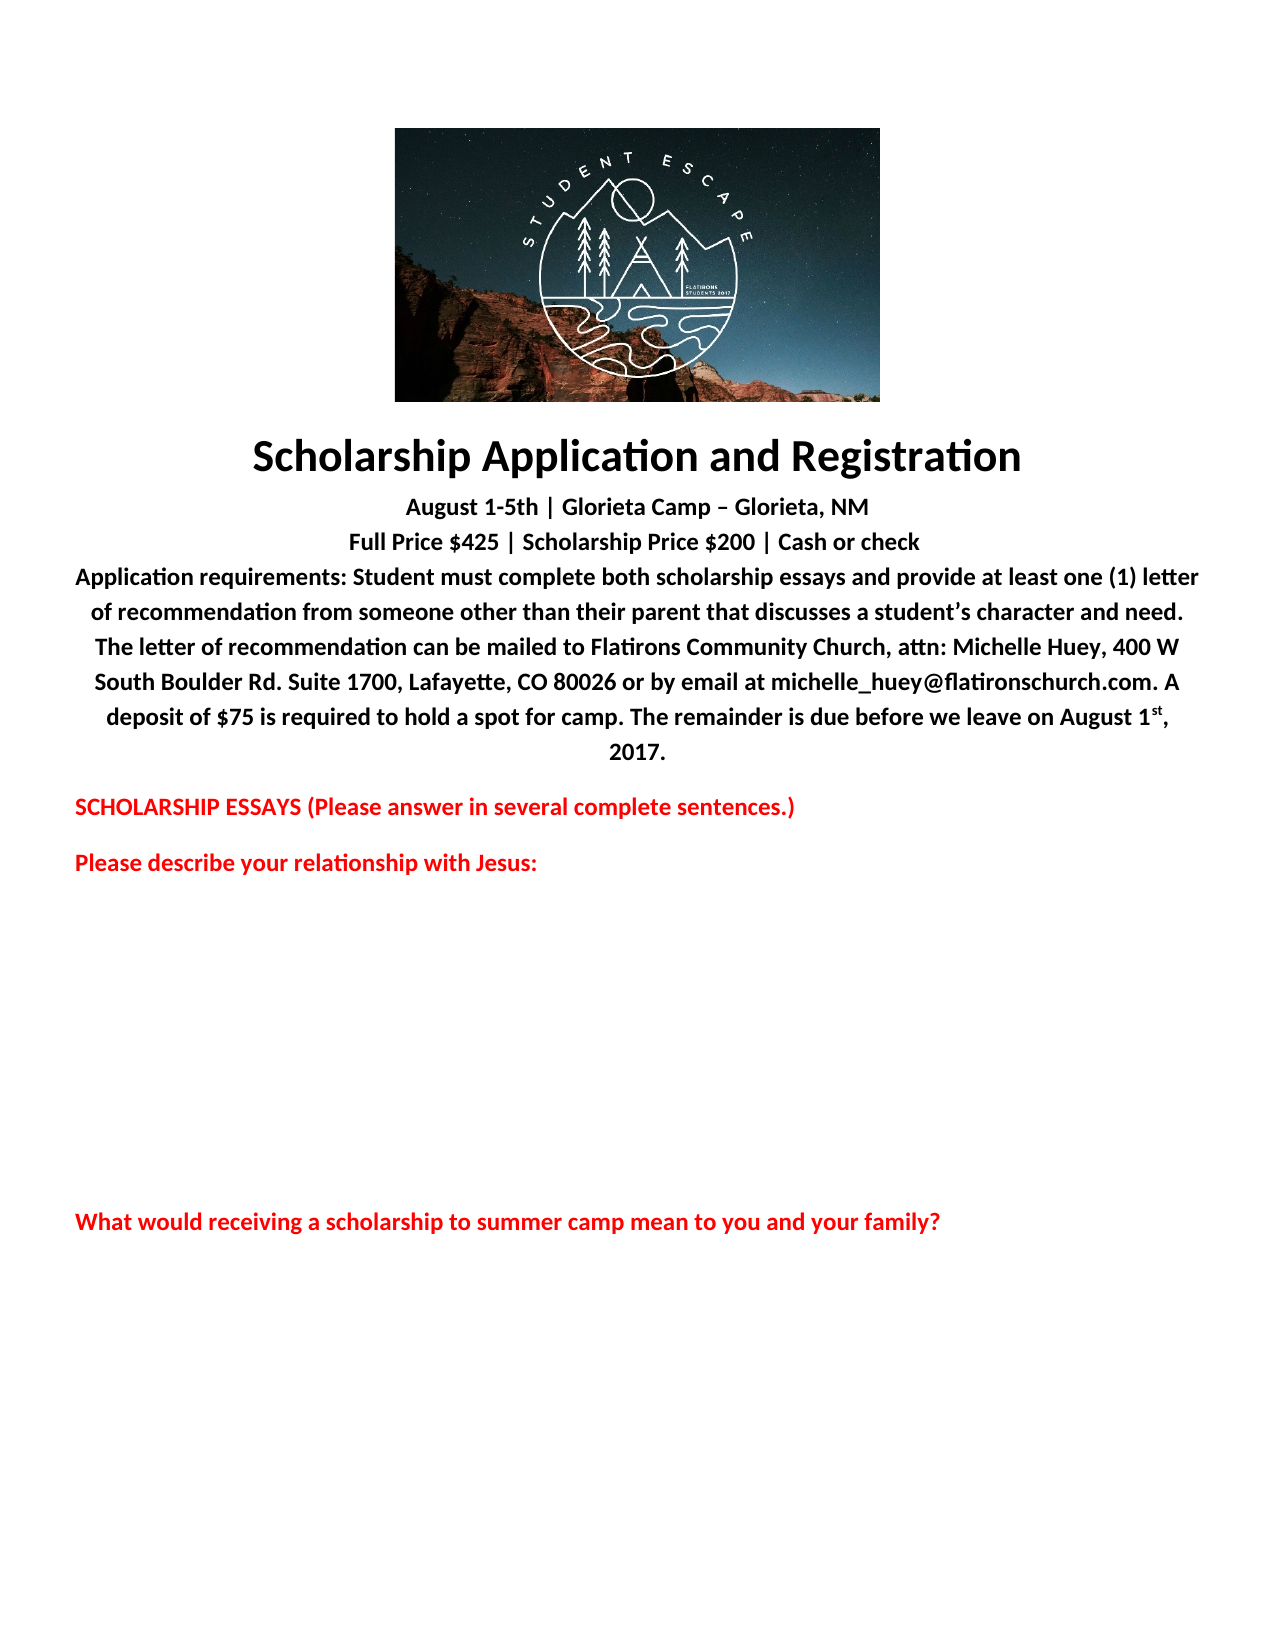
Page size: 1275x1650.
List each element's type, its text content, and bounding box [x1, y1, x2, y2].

picture [394, 128, 880, 402]
text What would receiving a scholarship to summer camp mean to you and your family? [75, 1206, 1200, 1236]
text August 1-5th | Glorieta Camp – Glorieta, NM [75, 491, 1200, 521]
text Scholarship Application and Registration [75, 426, 1200, 482]
text SCHOLARSHIP ESSAYS (Please answer in several complete sentences.) [75, 792, 1200, 822]
text Please describe your relationship with Jesus: [75, 847, 1200, 878]
text Full Price $425 | Scholarship Price $200 | Cash or check Application requirements: Student must complete both scholarship essays and provide at least one (1) letter of recommendation from someone other than their parent that discusses a student’s character and need. The letter of recommendation can be mailed to Flatirons Community Church, attn: Michelle Huey, 400 W South Boulder Rd. Suite 1700, Lafayette, CO 80026 or by email at michelle_huey@flatironschurch.com. A deposit of $75 is required to hold a spot for camp. The remainder is due before we leave on August 1st, 2017. [75, 526, 1200, 766]
